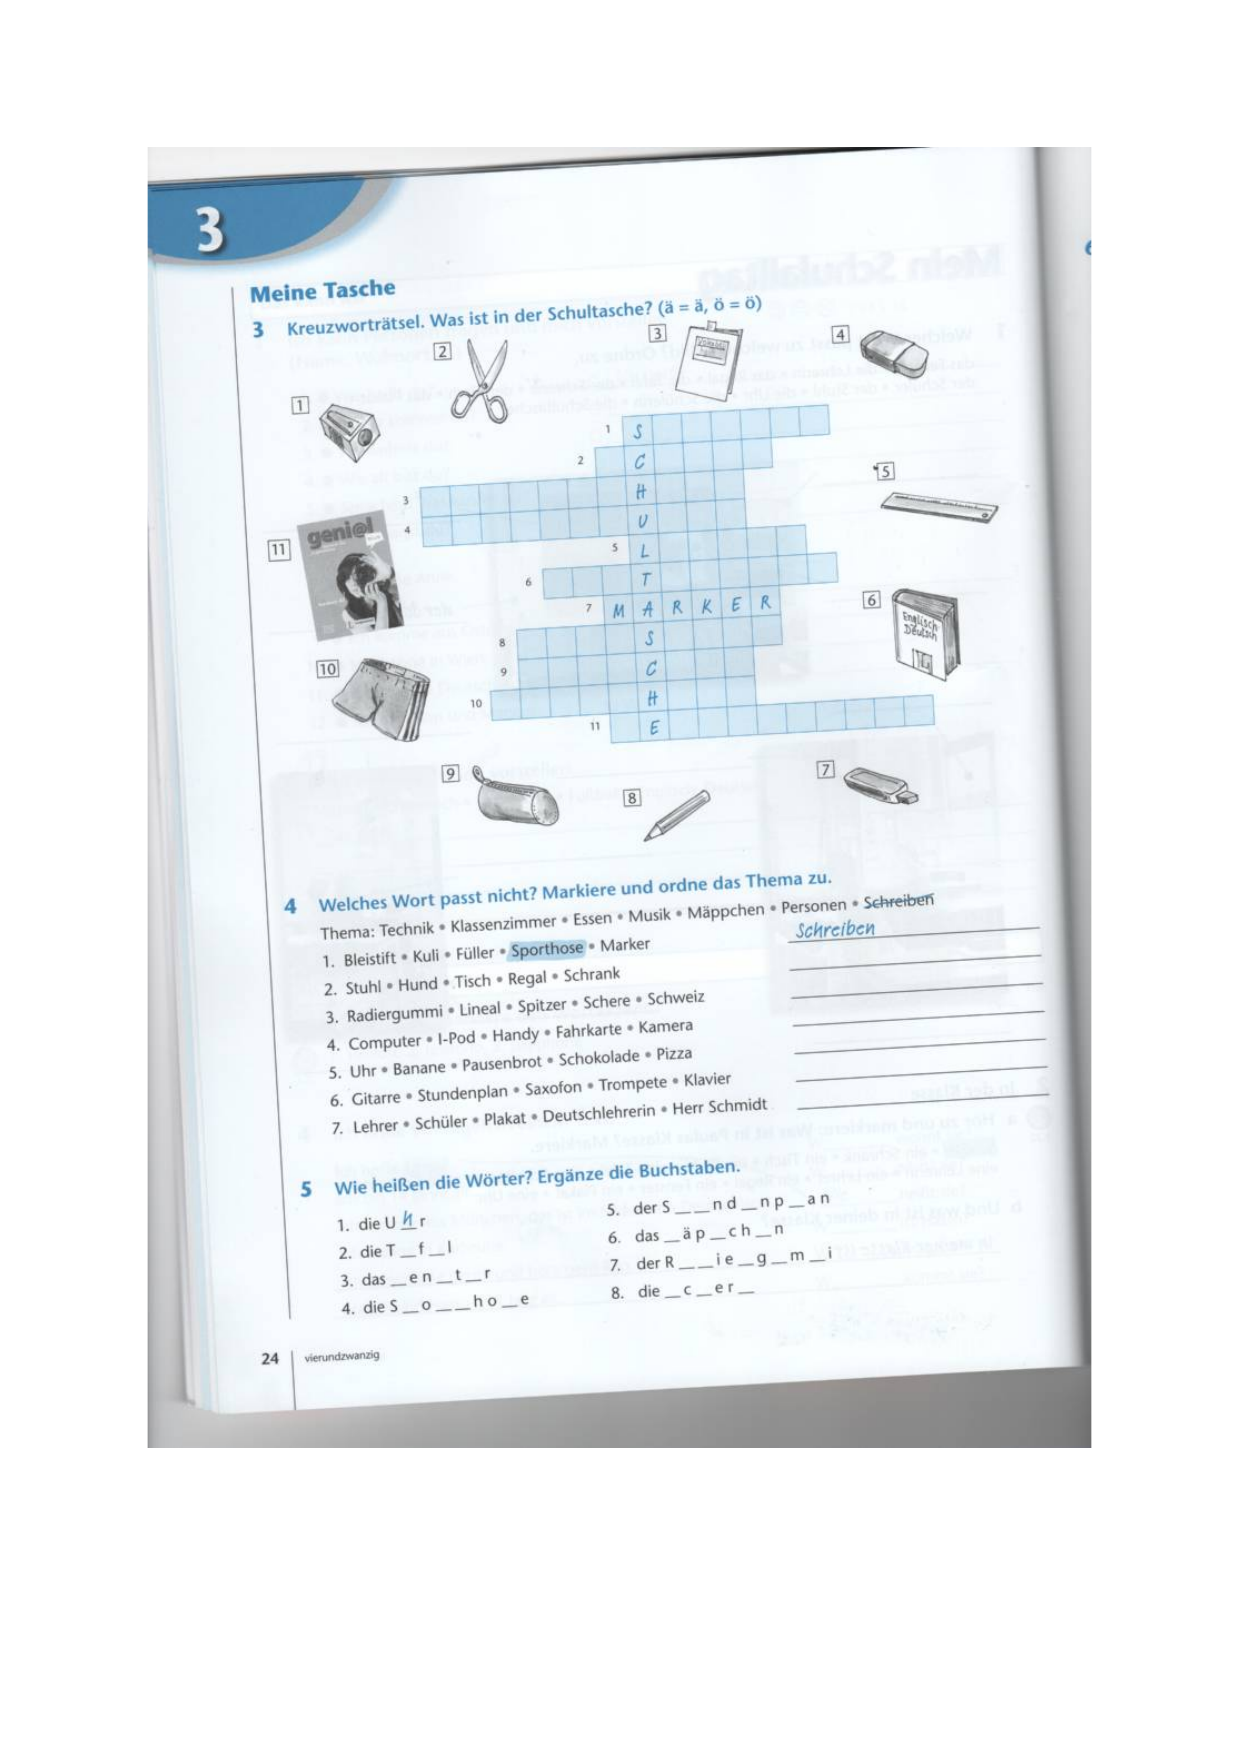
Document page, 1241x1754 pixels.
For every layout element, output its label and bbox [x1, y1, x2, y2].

picture [147, 147, 1092, 1448]
